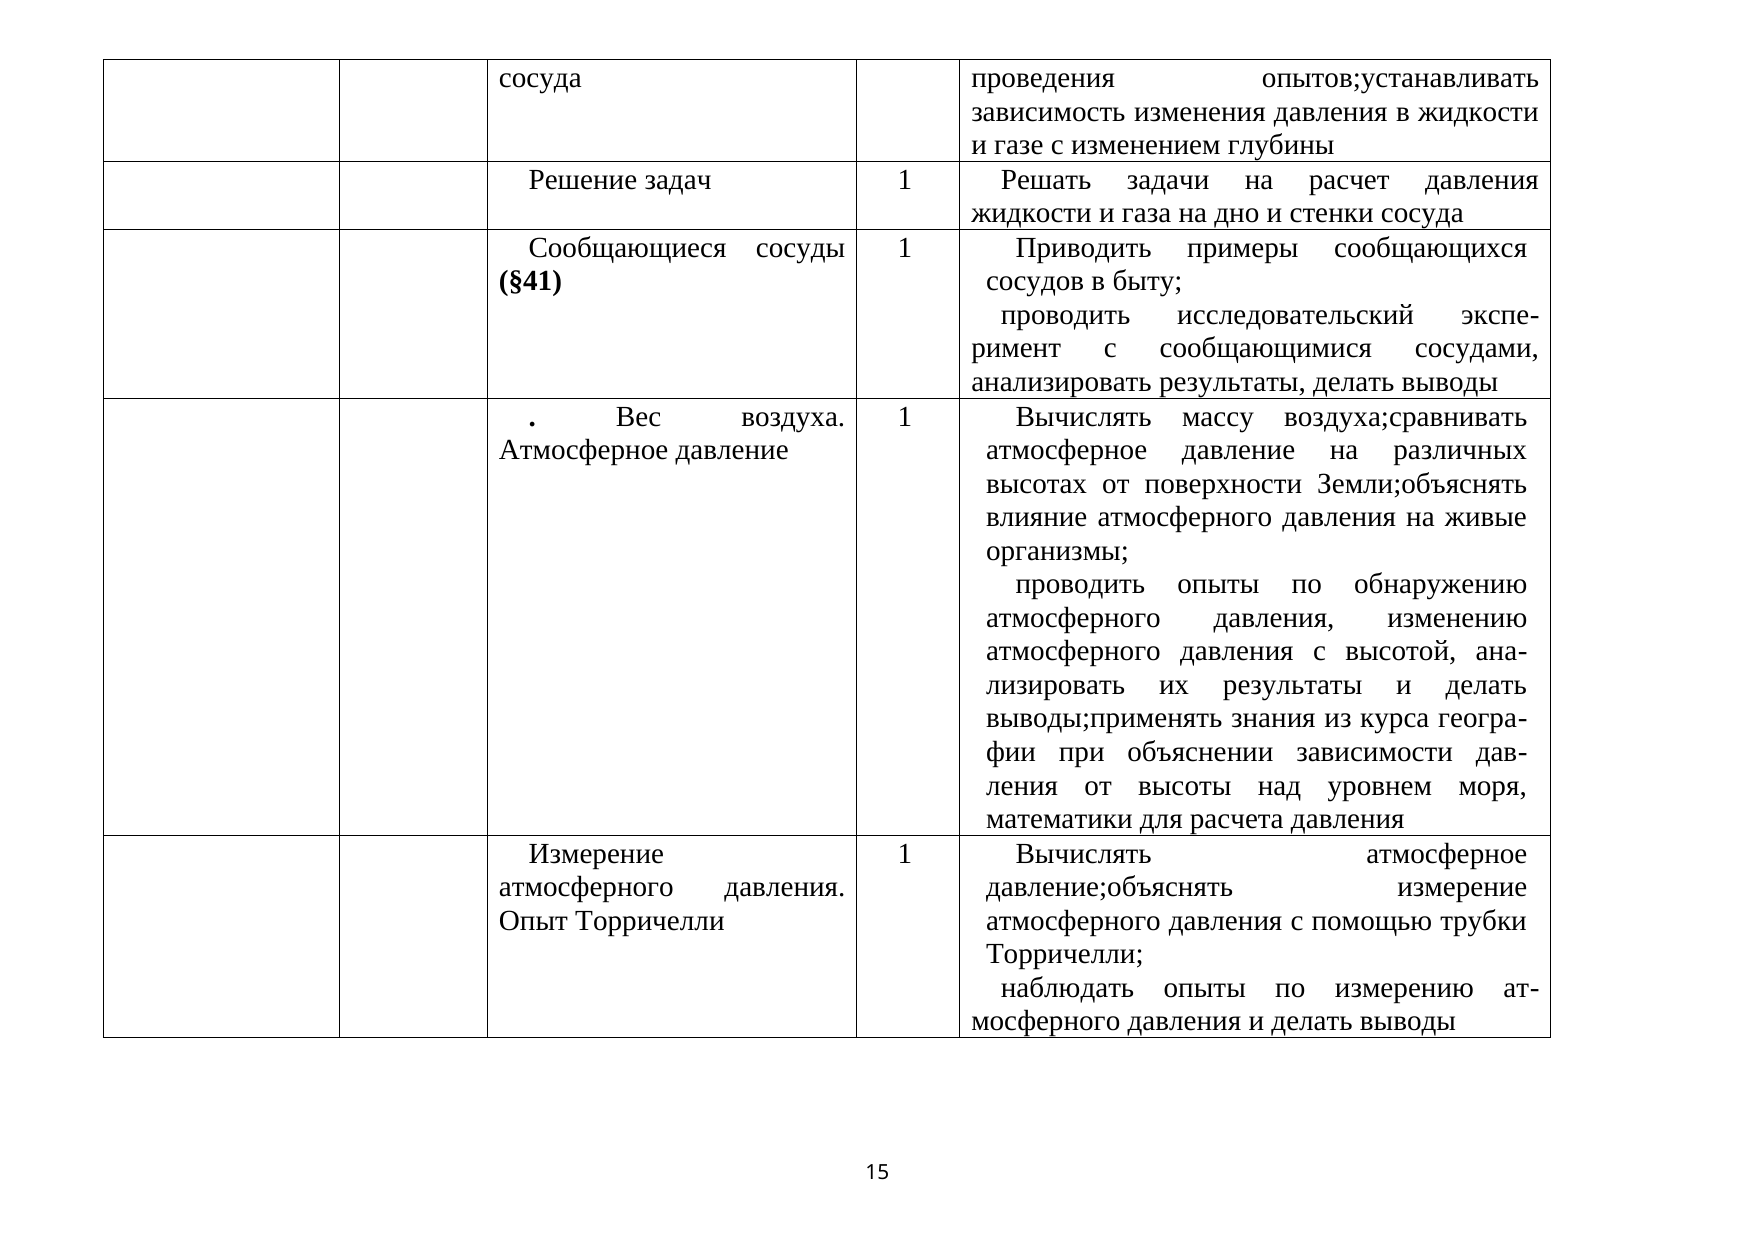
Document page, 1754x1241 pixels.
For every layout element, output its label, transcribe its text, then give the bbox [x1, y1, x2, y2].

table_cell Вычислять массу воздуха;сравнивать атмосферное давление на различных высотах от поверхности Земли;объяснять влияние атмосферного давления на живые организмы; проводить опыты по обнаружению атмосферного давления, изменению атмосферного давления с высотой, анализировать их результаты и делать выводы;применять знания из курса географии при объяснении зависимости давления от высоты над уровнем моря, математики для расчета давления [960, 399, 1550, 835]
table_cell [104, 162, 339, 229]
table_cell . Вес воздуха. Атмосферное давление [488, 399, 856, 835]
table_cell [340, 399, 487, 835]
table_cell [104, 230, 339, 398]
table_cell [488, 60, 856, 161]
table_cell 1 [857, 60, 959, 161]
table_cell Сообщающиеся сосуды (§41) [488, 230, 856, 398]
table_cell [340, 230, 487, 398]
table_cell [104, 836, 339, 1037]
table_cell [104, 399, 339, 835]
table_cell 1 [857, 162, 959, 229]
table_cell [340, 836, 487, 1037]
table_cell [340, 162, 487, 229]
table_cell Решение задач [488, 162, 856, 229]
table_cell 1 [857, 836, 959, 1037]
table_cell Измерение атмосферного давления. Опыт Торричелли [488, 836, 856, 1037]
table_cell [340, 60, 487, 161]
table_cell [104, 60, 339, 161]
table_cell Решать задачи на расчет давления жидкости и газа на дно и стенки сосуда [960, 162, 1550, 229]
table_cell Вычислять атмосферное давление;объяснять измерение атмосферного давления с помощью трубки Торричелли; наблюдать опыты по измерению атмосферного давления и делать выводы [960, 836, 1550, 1037]
table_cell Приводить примеры сообщающихся сосудов в быту; проводить исследовательский эксперимент с сообщающимися сосудами, анализировать результаты, делать выводы [960, 230, 1550, 398]
table_cell 1 [857, 230, 959, 398]
table_cell 1 [857, 399, 959, 835]
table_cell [960, 60, 1550, 161]
